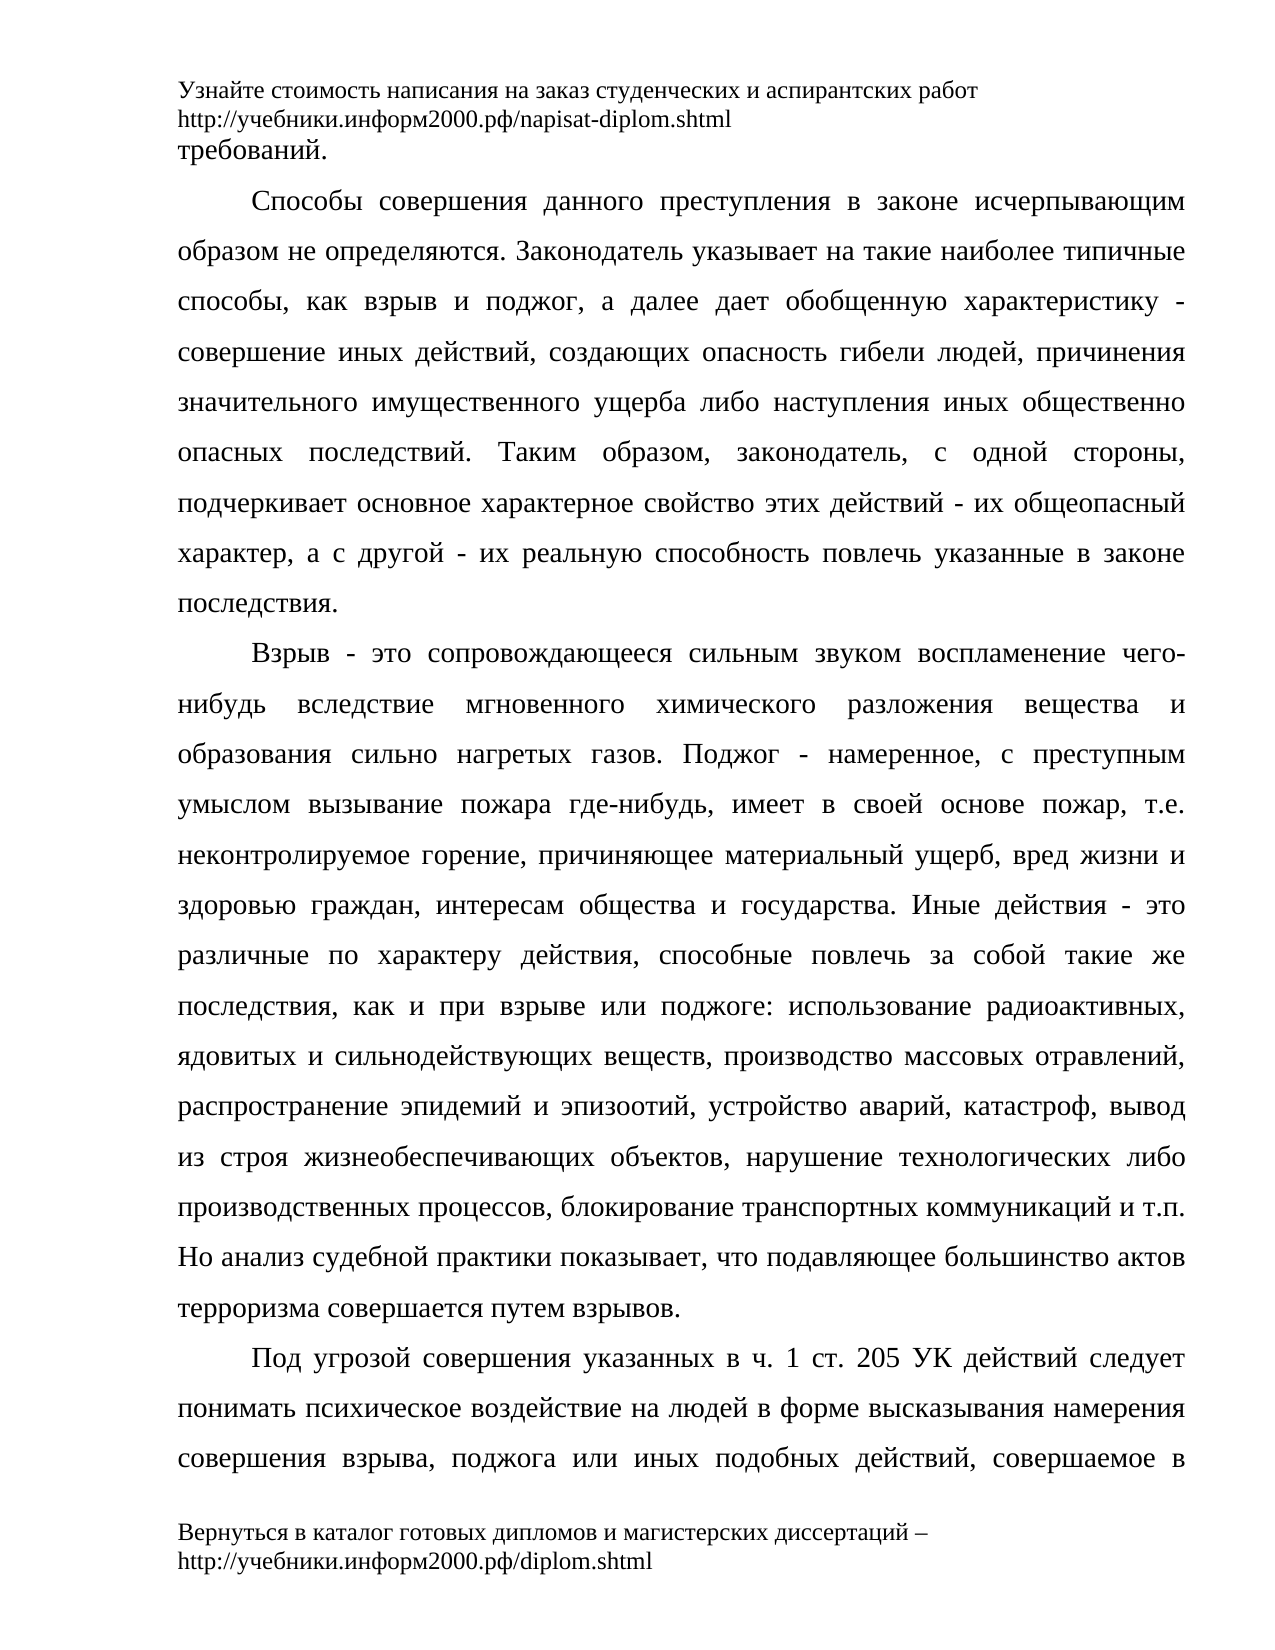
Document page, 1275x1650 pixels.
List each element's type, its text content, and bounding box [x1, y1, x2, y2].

text Взрыв - это сопровождающееся сильным звуком воспламенение чего-нибудь вследствие мгновенного химического разложения вещества и образования сильно нагретых газов. Поджог - намеренное, с преступным умыслом вызывание пожара где-нибудь, имеет в своей основе пожар, т.е. неконтролируемое горение, причиняющее материальный ущерб, вред жизни и здоровью граждан, интересам общества и государства. Иные действия - это различные по характеру действия, способные повлечь за собой такие же последствия, как и при взрыве или поджоге: использование радиоактивных, ядовитых и сильнодействующих веществ, производство массовых отравлений, распространение эпидемий и эпизоотий, устройство аварий, катастроф, вывод из строя жизнеобеспечивающих объектов, нарушение технологических либо производственных процессов, блокирование транспортных коммуникаций и т.п. Но анализ судебной практики показывает, что подавляющее большинство актов терроризма совершается путем взрывов. [177, 636, 1186, 1323]
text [177, 132, 1186, 166]
text Способы совершения данного преступления в законе исчерпывающим образом не определяются. Законодатель указывает на такие наиболее типичные способы, как взрыв и поджог, а далее дает обобщенную характеристику - совершение иных действий, создающих опасность гибели людей, причинения значительного имущественного ущерба либо наступления иных общественно опасных последствий. Таким образом, законодатель, с одной стороны, подчеркивает основное характерное свойство этих действий - их общеопасный характер, а с другой - их реальную способность повлечь указанные в законе последствия. [177, 183, 1186, 619]
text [177, 1340, 1186, 1474]
